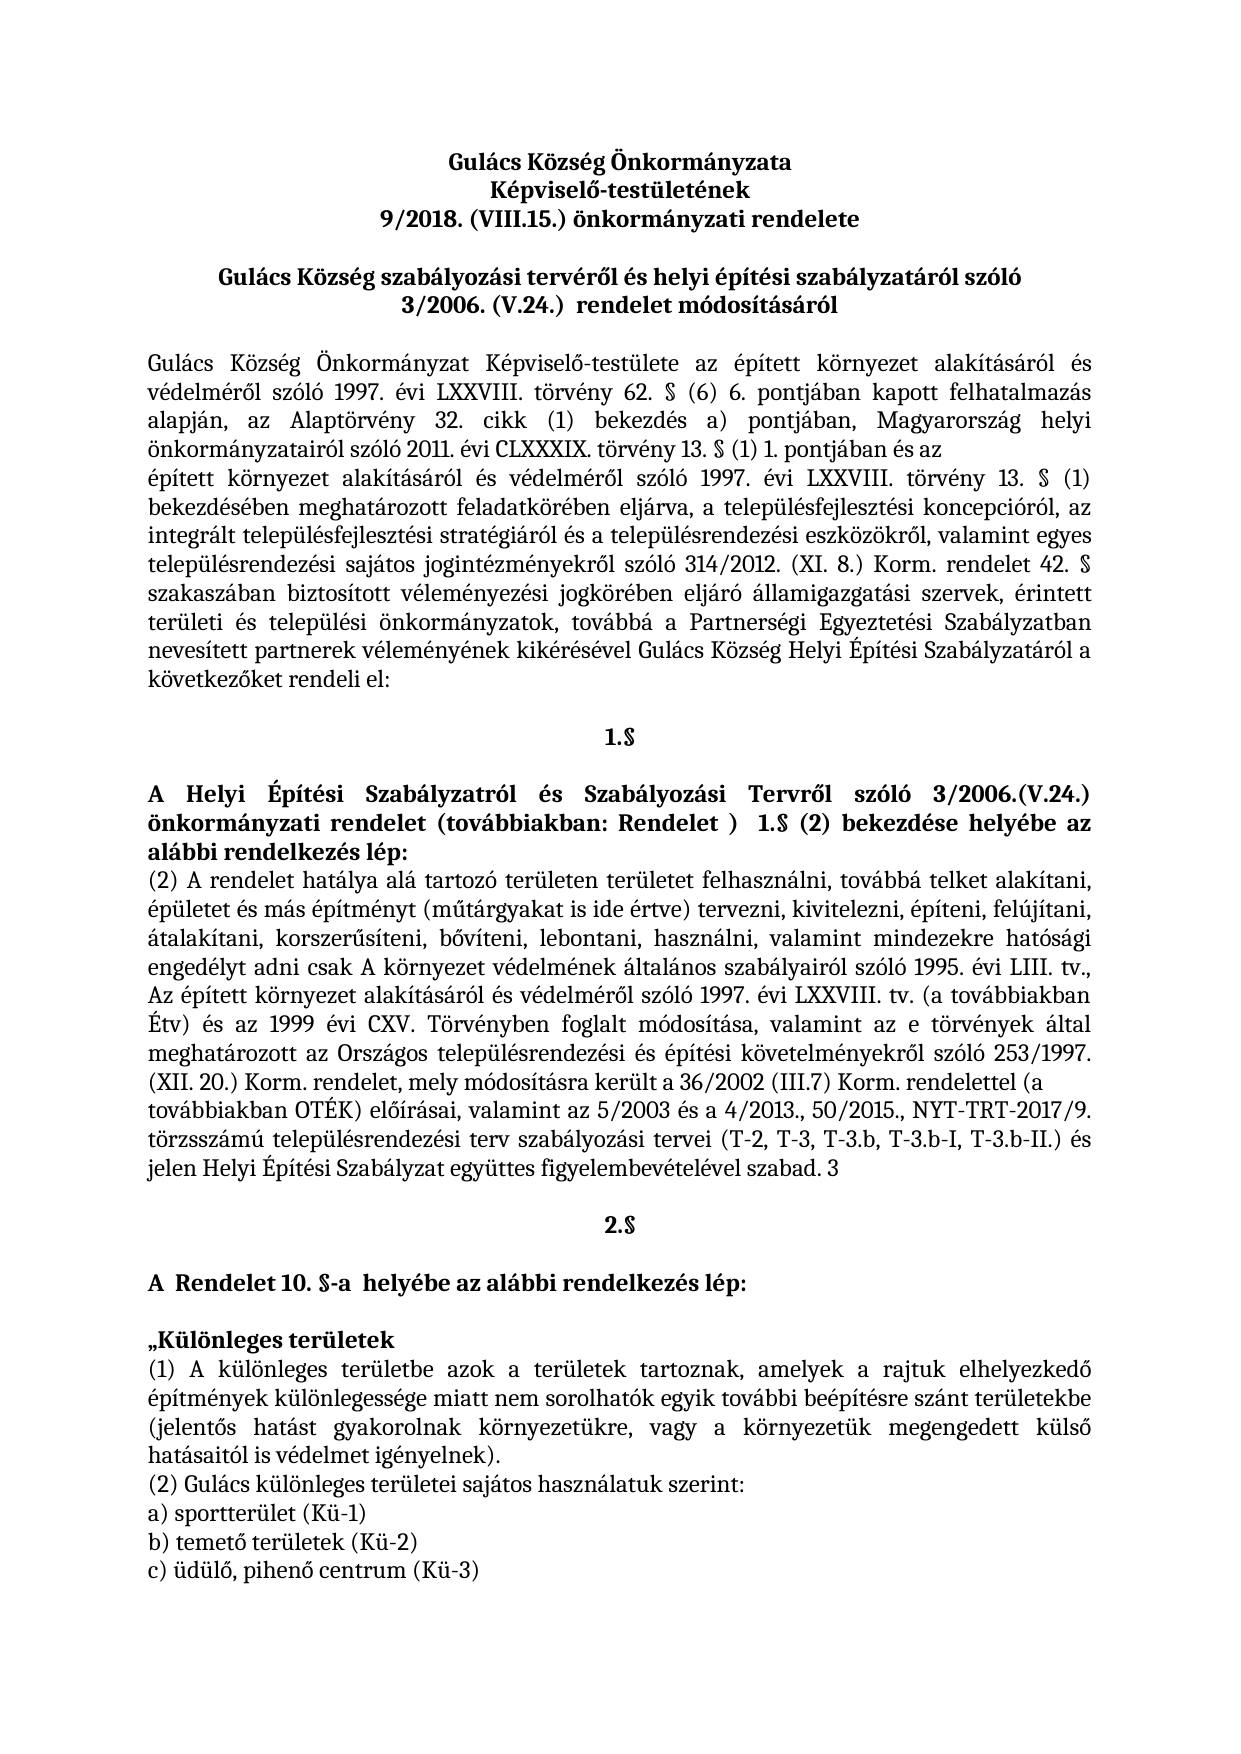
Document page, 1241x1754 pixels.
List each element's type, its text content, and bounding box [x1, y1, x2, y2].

text c) üdülő, pihenő centrum (Kü-3) [148, 1556, 1093, 1585]
text Gulács Község Önkormányzata [148, 148, 1093, 176]
text (2) A rendelet hatálya alá tartozó területen területet felhasználni, továbbá telket alakítani, épületet és más építményt (műtárgyakat is ide értve) tervezni, kivitelezni, építeni, felújítani, átalakítani, korszerűsíteni, bővíteni, lebontani, használni, valamint mindezekre hatósági engedélyt adni csak A környezet védelmének általános szabályairól szóló 1995. évi LIII. tv., Az épített környezet alakításáról és védelméről szóló 1997. évi LXXVIII. tv. (a továbbiakban Étv) és az 1999 évi CXV. Törvényben foglalt módosítása, valamint az e törvények által meghatározott az Országos településrendezési és építési követelményekről szóló 253/1997. (XII. 20.) Korm. rendelet, mely módosításra került a 36/2002 (III.7) Korm. rendelettel (a [148, 866, 1093, 1096]
text továbbiakban OTÉK) előírásai, valamint az 5/2003 és a 4/2013., 50/2015., NYT-TRT-2017/9. törzsszámú településrendezési terv szabályozási tervei (T-2, T-3, T-3.b, T-3.b-I, T-3.b-II.) és jelen Helyi Építési Szabályzat együttes figyelembevételével szabad. 3 [148, 1096, 1093, 1183]
text Gulács Község Önkormányzat Képviselő-testülete az épített környezet alakításáról és védelméről szóló 1997. évi LXXVIII. törvény 62. § (6) 6. pontjában kapott felhatalmazás alapján, az Alaptörvény 32. cikk (1) bekezdés a) pontjában, Magyarország helyi önkormányzatairól szóló 2011. évi CLXXXIX. törvény 13. § (1) 1. pontjában és az [148, 349, 1093, 464]
text Gulács Község szabályozási tervéről és helyi építési szabályzatáról szóló [148, 263, 1093, 291]
text 1.§ [148, 723, 1093, 751]
text 2.§ [148, 1211, 1093, 1240]
text Képviselő-testületének [148, 176, 1093, 205]
text A Rendelet 10. §-a helyébe az alábbi rendelkezés lép: [148, 1269, 1093, 1298]
text 3/2006. (V.24.) rendelet módosításáról [148, 291, 1093, 320]
text (1) A különleges területbe azok a területek tartoznak, amelyek a rajtuk elhelyezkedő építmények különlegessége miatt nem sorolhatók egyik további beépítésre szánt területekbe (jelentős hatást gyakorolnak környezetükre, vagy a környezetük megengedett külső hatásaitól is védelmet igényelnek). [148, 1355, 1093, 1470]
text „Különleges területek [148, 1326, 1093, 1355]
text (2) Gulács különleges területei sajátos használatuk szerint: [148, 1470, 1093, 1499]
text 9/2018. (VIII.15.) önkormányzati rendelete [148, 205, 1093, 234]
text épített környezet alakításáról és védelméről szóló 1997. évi LXXVIII. törvény 13. § (1) bekezdésében meghatározott feladatkörében eljárva, a településfejlesztési koncepcióról, az integrált településfejlesztési stratégiáról és a településrendezési eszközökről, valamint egyes településrendezési sajátos jogintézményekről szóló 314/2012. (XI. 8.) Korm. rendelet 42. § szakaszában biztosított véleményezési jogkörében eljáró államigazgatási szervek, érintett területi és települési önkormányzatok, továbbá a Partnerségi Egyeztetési Szabályzatban nevesített partnerek véleményének kikérésével Gulács Község Helyi Építési Szabályzatáról a következőket rendeli el: [148, 464, 1093, 694]
text A Helyi Építési Szabályzatról és Szabályozási Tervről szóló 3/2006.(V.24.) önkormányzati rendelet (továbbiakban: Rendelet ) 1.§ (2) bekezdése helyébe az alábbi rendelkezés lép: [148, 780, 1093, 866]
text b) temető területek (Kü-2) [148, 1528, 1093, 1556]
text a) sportterület (Kü-1) [148, 1499, 1093, 1528]
